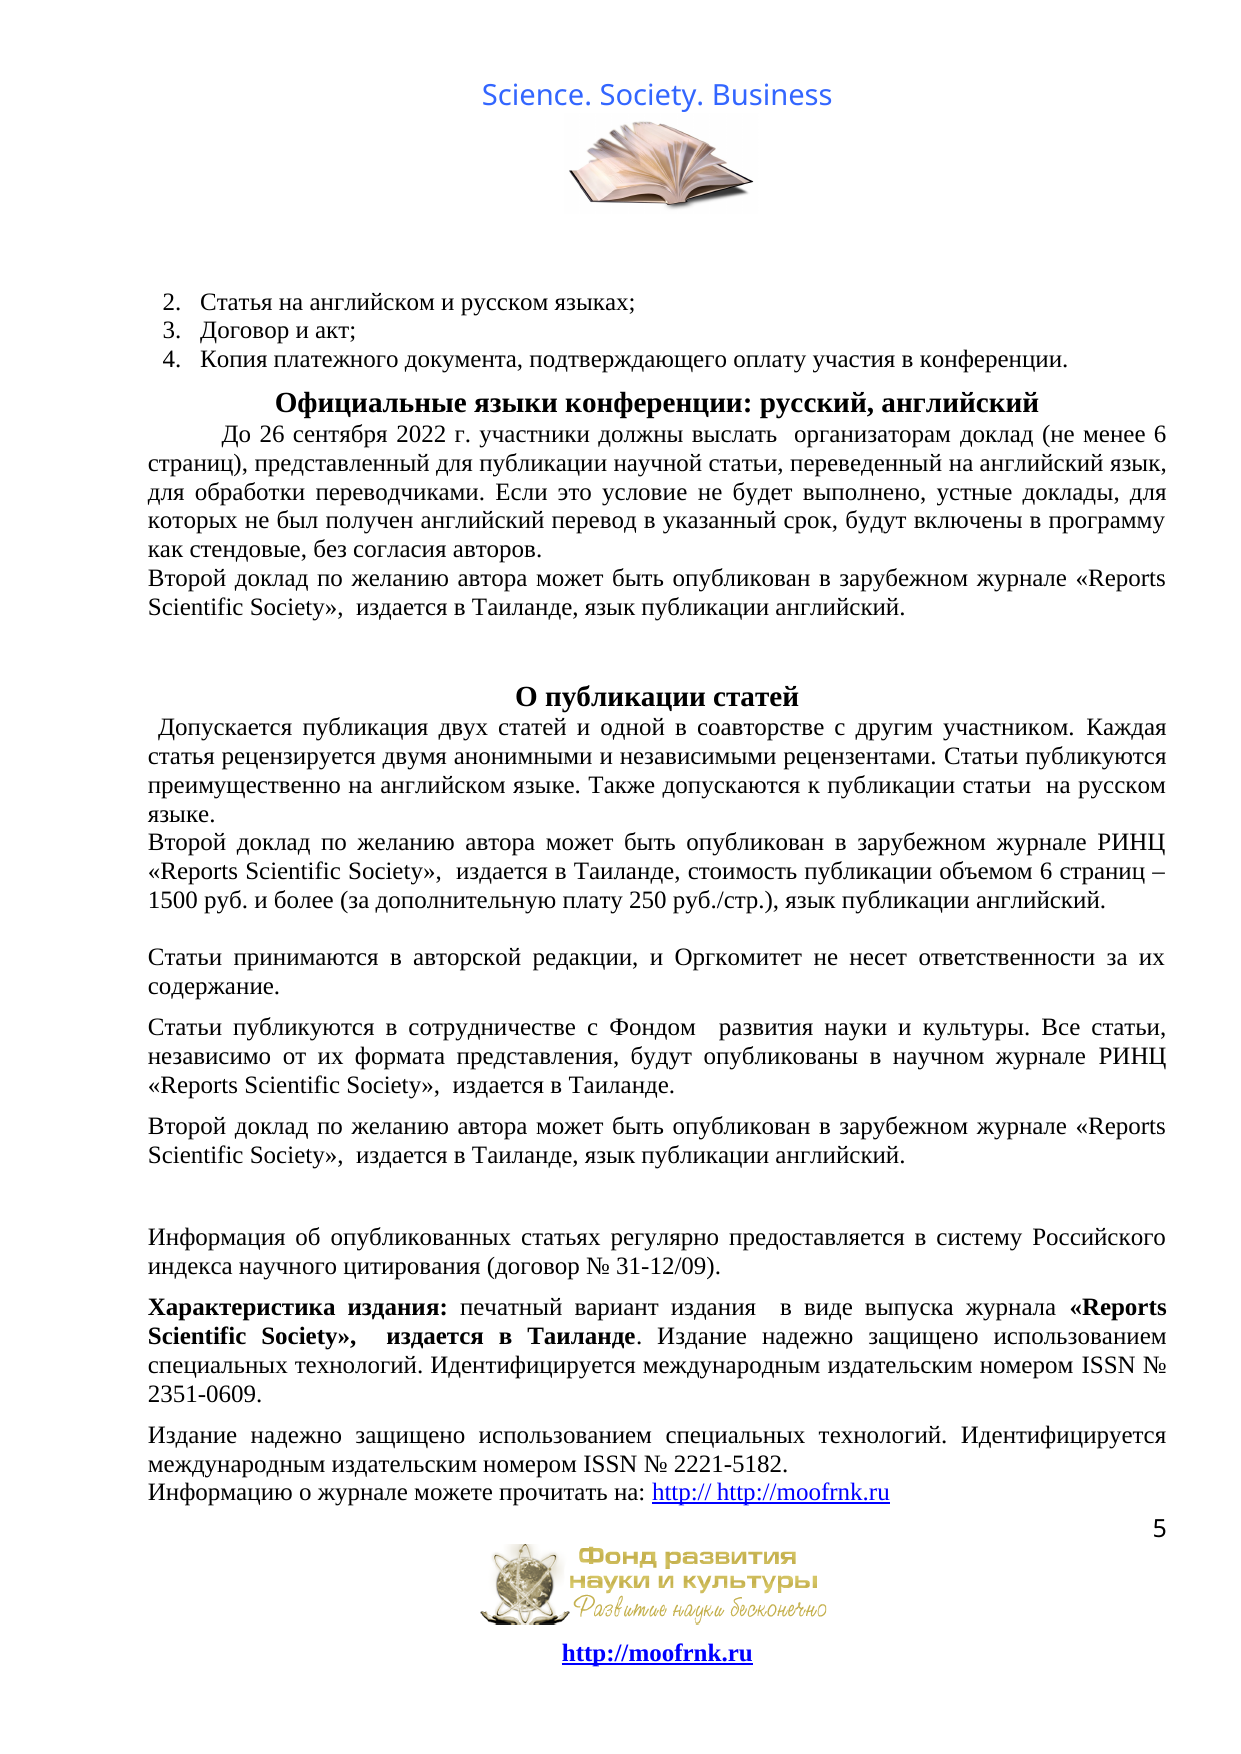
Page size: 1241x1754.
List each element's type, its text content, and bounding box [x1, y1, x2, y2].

picture [563, 113, 759, 214]
text Информацию о журнале можете прочитать на: http:// http://moofrnk.ru [148, 1477, 1167, 1506]
list Договор и акт; [162, 316, 1167, 344]
text Характеристика издания: печатный вариант издания в виде выпуска журнала «Reports Scientific Society», издается в Таиланде. Издание надежно защищено использованием специальных технологий. Идентифицируется международным издательским номером ISSN № 2351-0609. [148, 1292, 1167, 1407]
text Второй доклад по желанию автора может быть опубликован в зарубежном журнале РИНЦ «Reports Scientific Society», издается в Таиланде, стоимость публикации объемом 6 страниц – 1500 руб. и более (за дополнительную плату 250 руб./стр.), язык публикации английский. [148, 827, 1167, 914]
list Статья на английском и русском языках; [162, 287, 1167, 316]
text Статьи принимаются в авторской редакции, и Оргкомитет не несет ответственности за их содержание. [148, 942, 1167, 1000]
text Статьи публикуются в сотрудничестве с Фондом развития науки и культуры. Все статьи, независимо от их формата представления, будут опубликованы в научном журнале РИНЦ «Reports Scientific Society», издается в Таиланде. [148, 1012, 1167, 1099]
text До 26 сентября 2022 г. участники должны выслать организаторам доклад (не менее 6 страниц), представленный для публикации научной статьи, переведенный на английский язык, для обработки переводчиками. Если это условиe не будет выполнено, устные доклады, для которых не был получен английский перевод в указанный срок, будут включены в программу как стендовые, без согласия авторов. [148, 419, 1167, 563]
text Информация об опубликованных статьях регулярно предоставляется в систему Российского индекса научного цитирования (договор № 31-12/09). [148, 1222, 1167, 1280]
picture [480, 1544, 834, 1625]
text Издание надежно защищено использованием специальных технологий. Идентифицируется международным издательским номером ISSN № 2221-5182. [148, 1420, 1167, 1477]
text Второй доклад по желанию автора может быть опубликован в зарубежном журнале «Reports Scientific Society», издается в Таиланде, язык публикации английский. [148, 563, 1167, 620]
text Допускается публикация двух статей и одной в соавторстве с другим участником. Каждая статья рецензируется двумя анонимными и независимыми рецензентами. Статьи публикуются преимущественно на английском языке. Также допускаются к публикации статьи на русском языке. [148, 712, 1167, 827]
text Официальные языки конференции: русский, английский [148, 386, 1167, 419]
text Второй доклад по желанию автора может быть опубликован в зарубежном журнале «Reports Scientific Society», издается в Таиланде, язык публикации английский. [148, 1111, 1167, 1169]
list Копия платежного документа, подтверждающего оплату участия в конференции. [162, 344, 1167, 373]
text О публикации статей [148, 679, 1167, 712]
